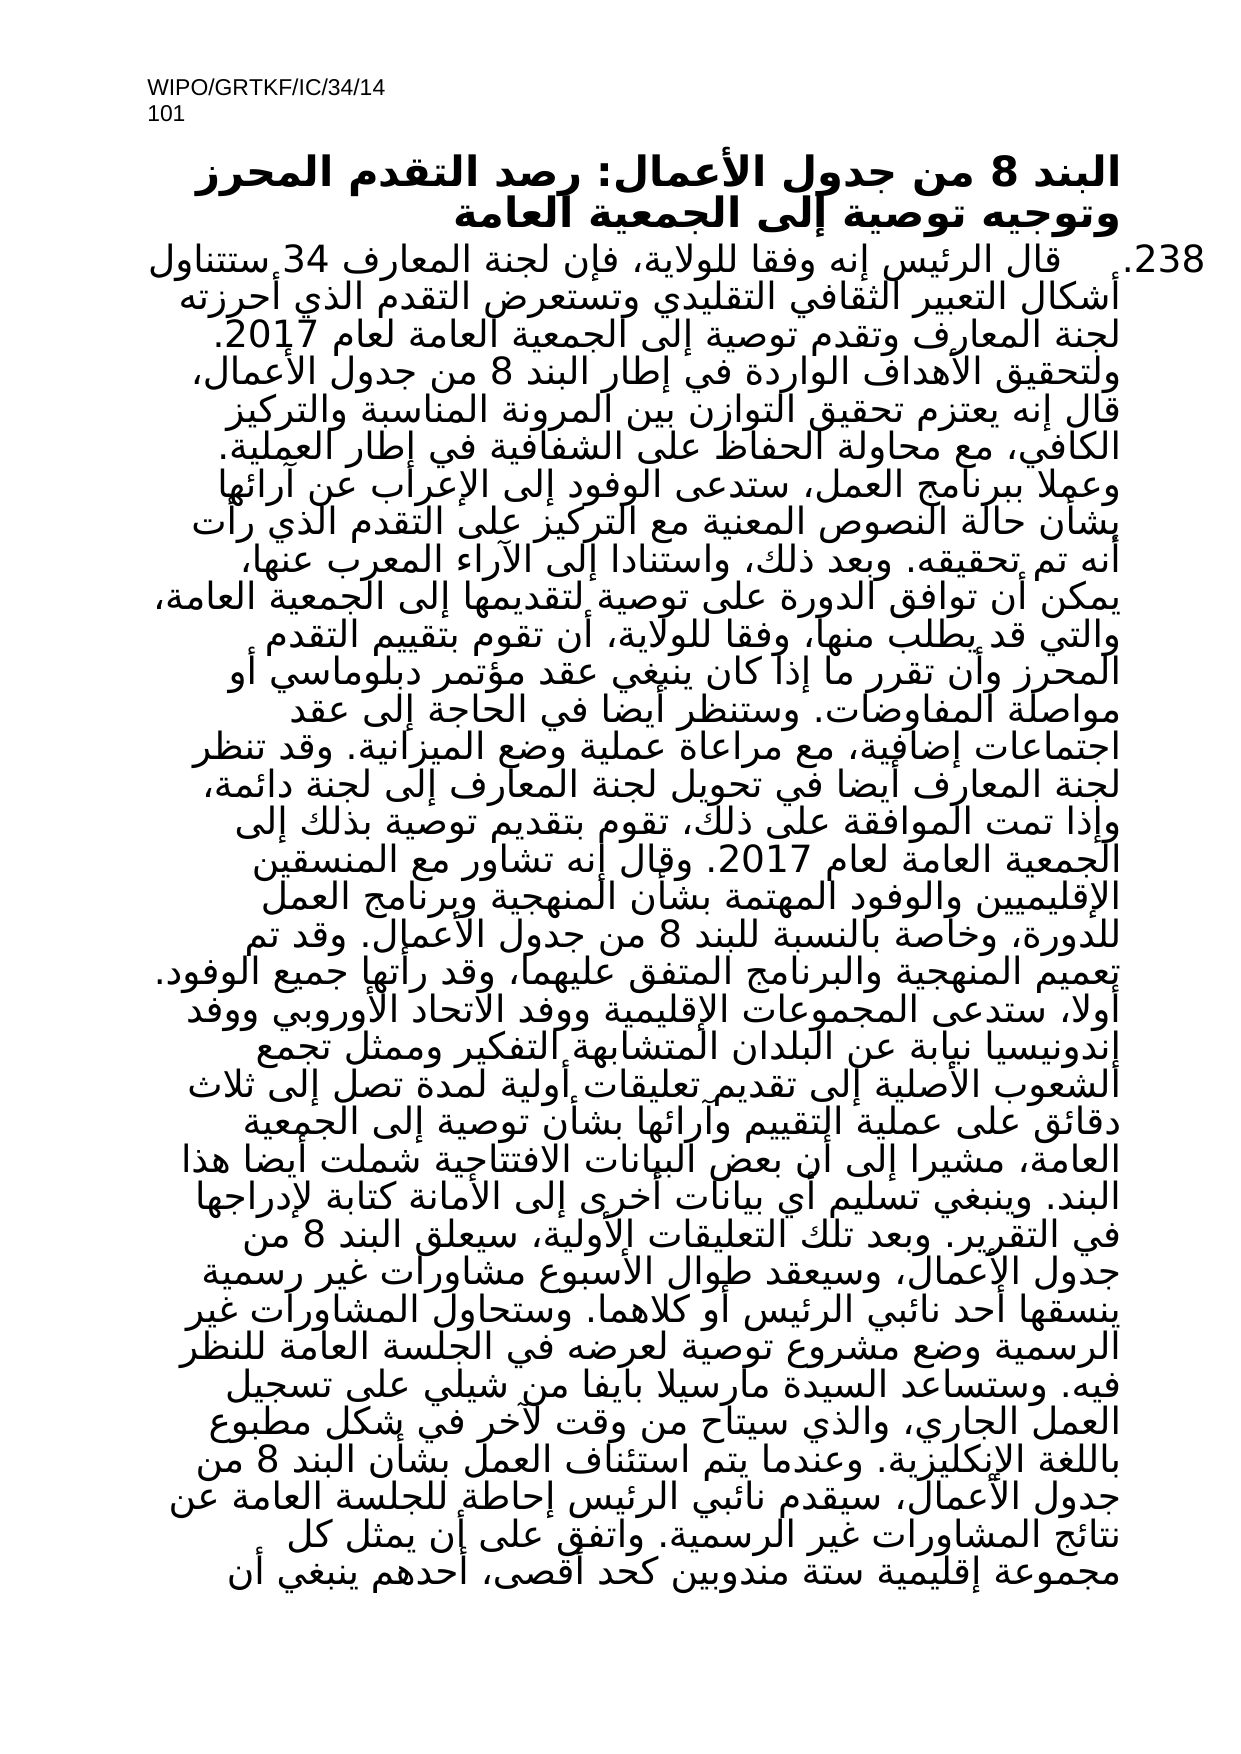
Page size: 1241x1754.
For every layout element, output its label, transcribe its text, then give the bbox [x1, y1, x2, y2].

subtitle البند 8 من جدول الأعمال: رصد التقدم المحرز وتوجيه توصية إلى الجمعية العامة [147, 153, 1122, 236]
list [147, 242, 1122, 1592]
